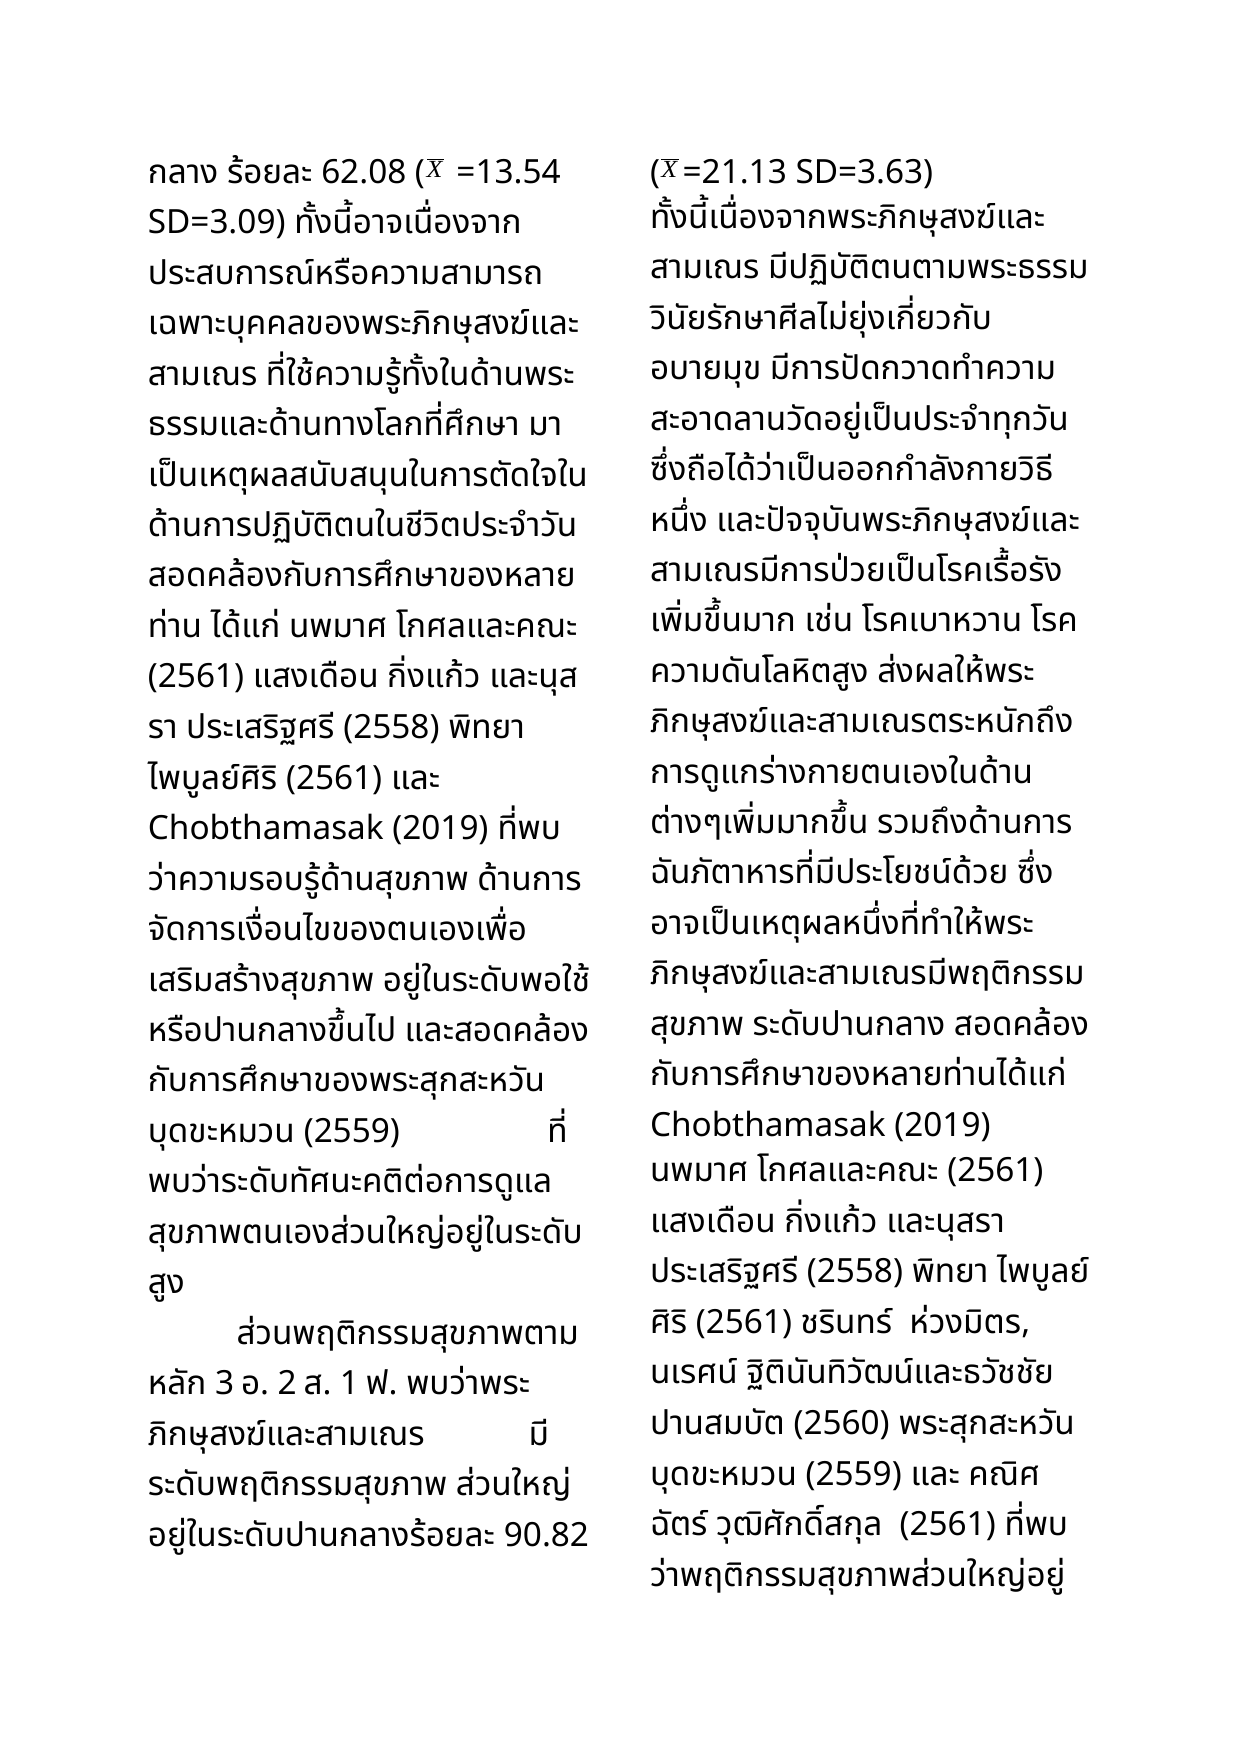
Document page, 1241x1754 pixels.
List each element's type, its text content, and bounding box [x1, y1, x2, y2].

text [148, 1309, 591, 1561]
